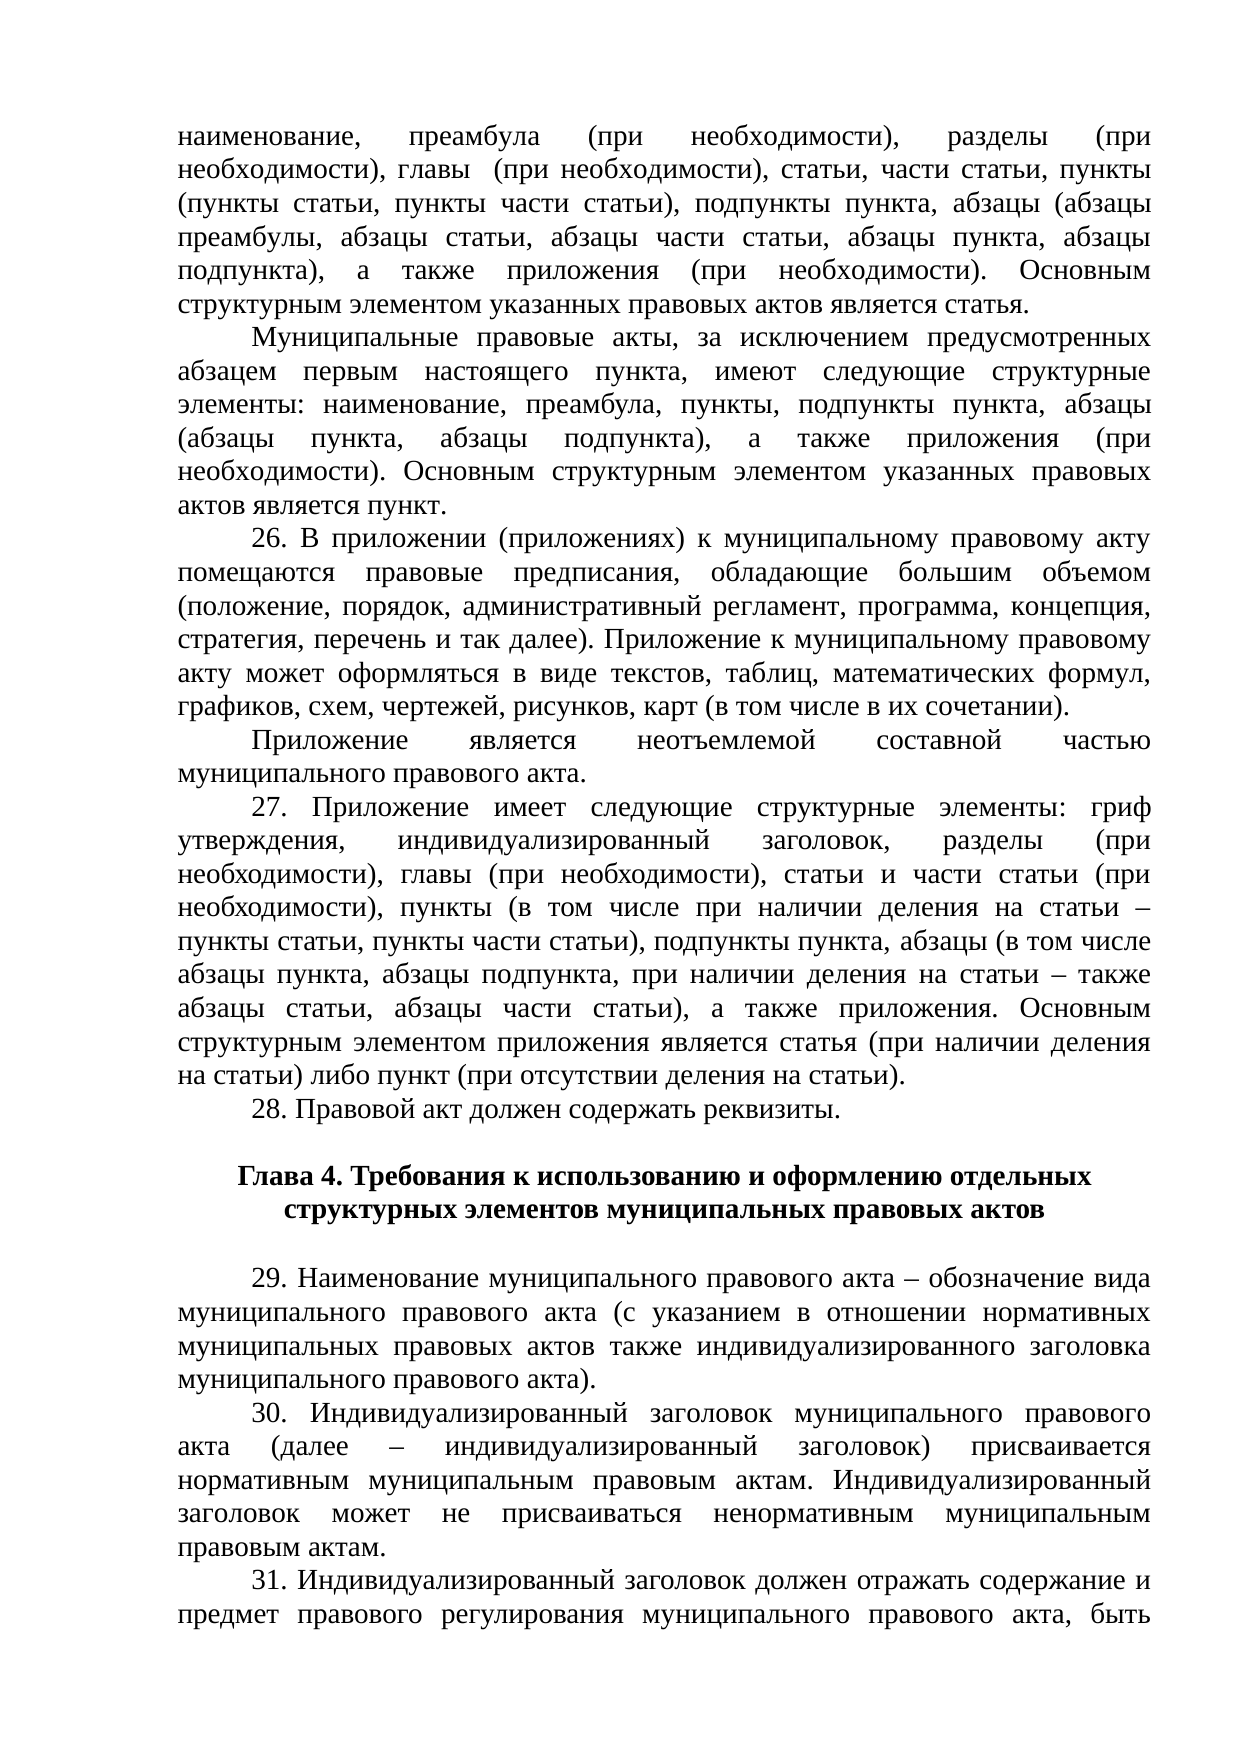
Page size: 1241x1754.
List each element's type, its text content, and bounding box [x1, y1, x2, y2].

text Глава 4. Требования к использованию и оформлению отдельных структурных элементов муниципальных правовых актов [177, 1158, 1152, 1225]
text 28. Правовой акт должен содержать реквизиты. [177, 1091, 1152, 1124]
text 26. В приложении (приложениях) к муниципальному правовому акту помещаются правовые предписания, обладающие большим объемом (положение, порядок, административный регламент, программа, концепция, стратегия, перечень и так далее). Приложение к муниципальному правовому акту может оформляться в виде текстов, таблиц, математических формул, графиков, схем, чертежей, рисунков, карт (в том числе в их сочетании). [177, 521, 1152, 722]
text 27. Приложение имеет следующие структурные элементы: гриф утверждения, индивидуализированный заголовок, разделы (при необходимости), главы (при необходимости), статьи и части статьи (при необходимости), пункты (в том числе при наличии деления на статьи – пункты статьи, пункты части статьи), подпункты пункта, абзацы (в том числе абзацы пункта, абзацы подпункта, при наличии деления на статьи – также абзацы статьи, абзацы части статьи), а также приложения. Основным структурным элементом приложения является статья (при наличии деления на статьи) либо пункт (при отсутствии деления на статьи). [177, 789, 1152, 1091]
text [177, 1562, 1152, 1629]
text Приложение является неотъемлемой составной частью муниципального правового акта. [177, 722, 1152, 789]
text 30. Индивидуализированный заголовок муниципального правового акта (далее – индивидуализированный заголовок) присваивается нормативным муниципальным правовым актам. Индивидуализированный заголовок может не присваиваться ненормативным муниципальным правовым актам. [177, 1395, 1152, 1562]
text Муниципальные правовые акты, за исключением предусмотренных абзацем первым настоящего пункта, имеют следующие структурные элементы: наименование, преамбула, пункты, подпункты пункта, абзацы (абзацы пункта, абзацы подпункта), а также приложения (при необходимости). Основным структурным элементом указанных правовых актов является пункт. [177, 319, 1152, 521]
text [177, 118, 1152, 319]
text 29. Наименование муниципального правового акта – обозначение вида муниципального правового акта (с указанием в отношении нормативных муниципальных правовых актов также индивидуализированного заголовка муниципального правового акта). [177, 1261, 1152, 1395]
